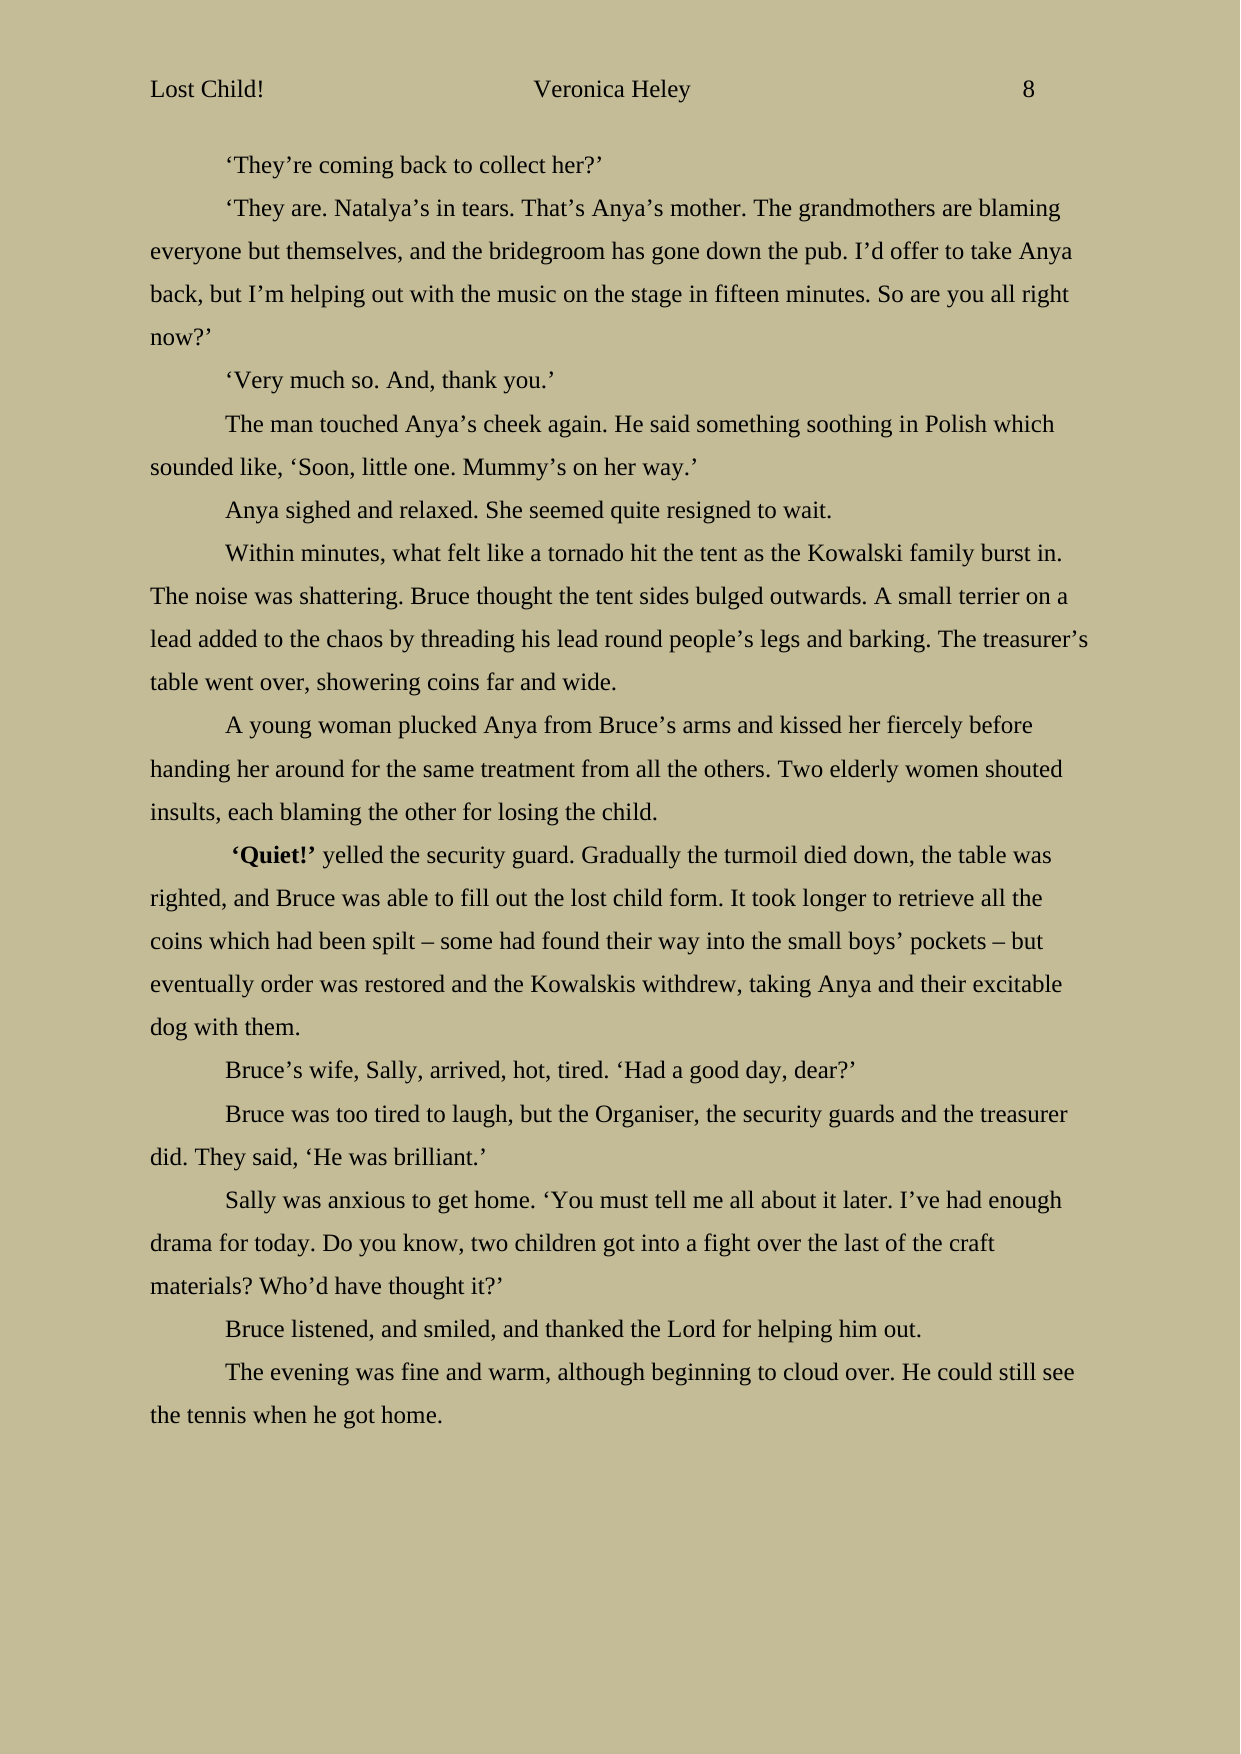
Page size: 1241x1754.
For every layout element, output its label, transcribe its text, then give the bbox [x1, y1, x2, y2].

text ‘Quiet!’ yelled the security guard. Gradually the turmoil died down, the table was righted, and Bruce was able to fill out the lost child form. It took longer to retrieve all the coins which had been spilt – some had found their way into the small boys’ pockets – but eventually order was restored and the Kowalskis withdrew, taking Anya and their excitable dog with them. [150, 840, 1090, 1041]
text Bruce listened, and smiled, and thanked the Lord for helping him out. [150, 1314, 1090, 1343]
text A young woman plucked Anya from Bruce’s arms and kissed her fiercely before handing her around for the same treatment from all the others. Two elderly women shouted insults, each blaming the other for losing the child. [150, 711, 1090, 826]
text ‘They are. Natalya’s in tears. That’s Anya’s mother. The grandmothers are blaming everyone but themselves, and the bridegroom has gone down the pub. I’d offer to take Anya back, but I’m helping out with the music on the stage in fifteen minutes. So are you all right now?’ [150, 193, 1090, 351]
text Bruce’s wife, Sally, arrived, hot, tired. ‘Had a good day, dear?’ [150, 1056, 1090, 1084]
text Anya sighed and relaxed. She seemed quite resigned to wait. [150, 495, 1090, 524]
text The man touched Anya’s cheek again. He said something soothing in Polish which sounded like, ‘Soon, little one. Mummy’s on her way.’ [150, 409, 1090, 481]
text ‘They’re coming back to collect her?’ [150, 150, 1090, 179]
text Sally was anxious to get home. ‘You must tell me all about it later. I’ve had enough drama for today. Do you know, two children got into a fight over the last of the craft materials? Who’d have thought it?’ [150, 1185, 1090, 1300]
text ‘Very much so. And, thank you.’ [150, 366, 1090, 394]
text Within minutes, what felt like a tornado hit the tent as the Kowalski family burst in. The noise was shattering. Bruce thought the tent sides bulged outwards. A small terrier on a lead added to the chaos by threading his lead round people’s legs and barking. The treasurer’s table went over, showering coins far and wide. [150, 538, 1090, 696]
text The evening was fine and warm, although beginning to cloud over. He could still see the tennis when he got home. [150, 1357, 1090, 1429]
text Bruce was too tired to laugh, but the Organiser, the security guards and the treasurer did. They said, ‘He was brilliant.’ [150, 1099, 1090, 1171]
